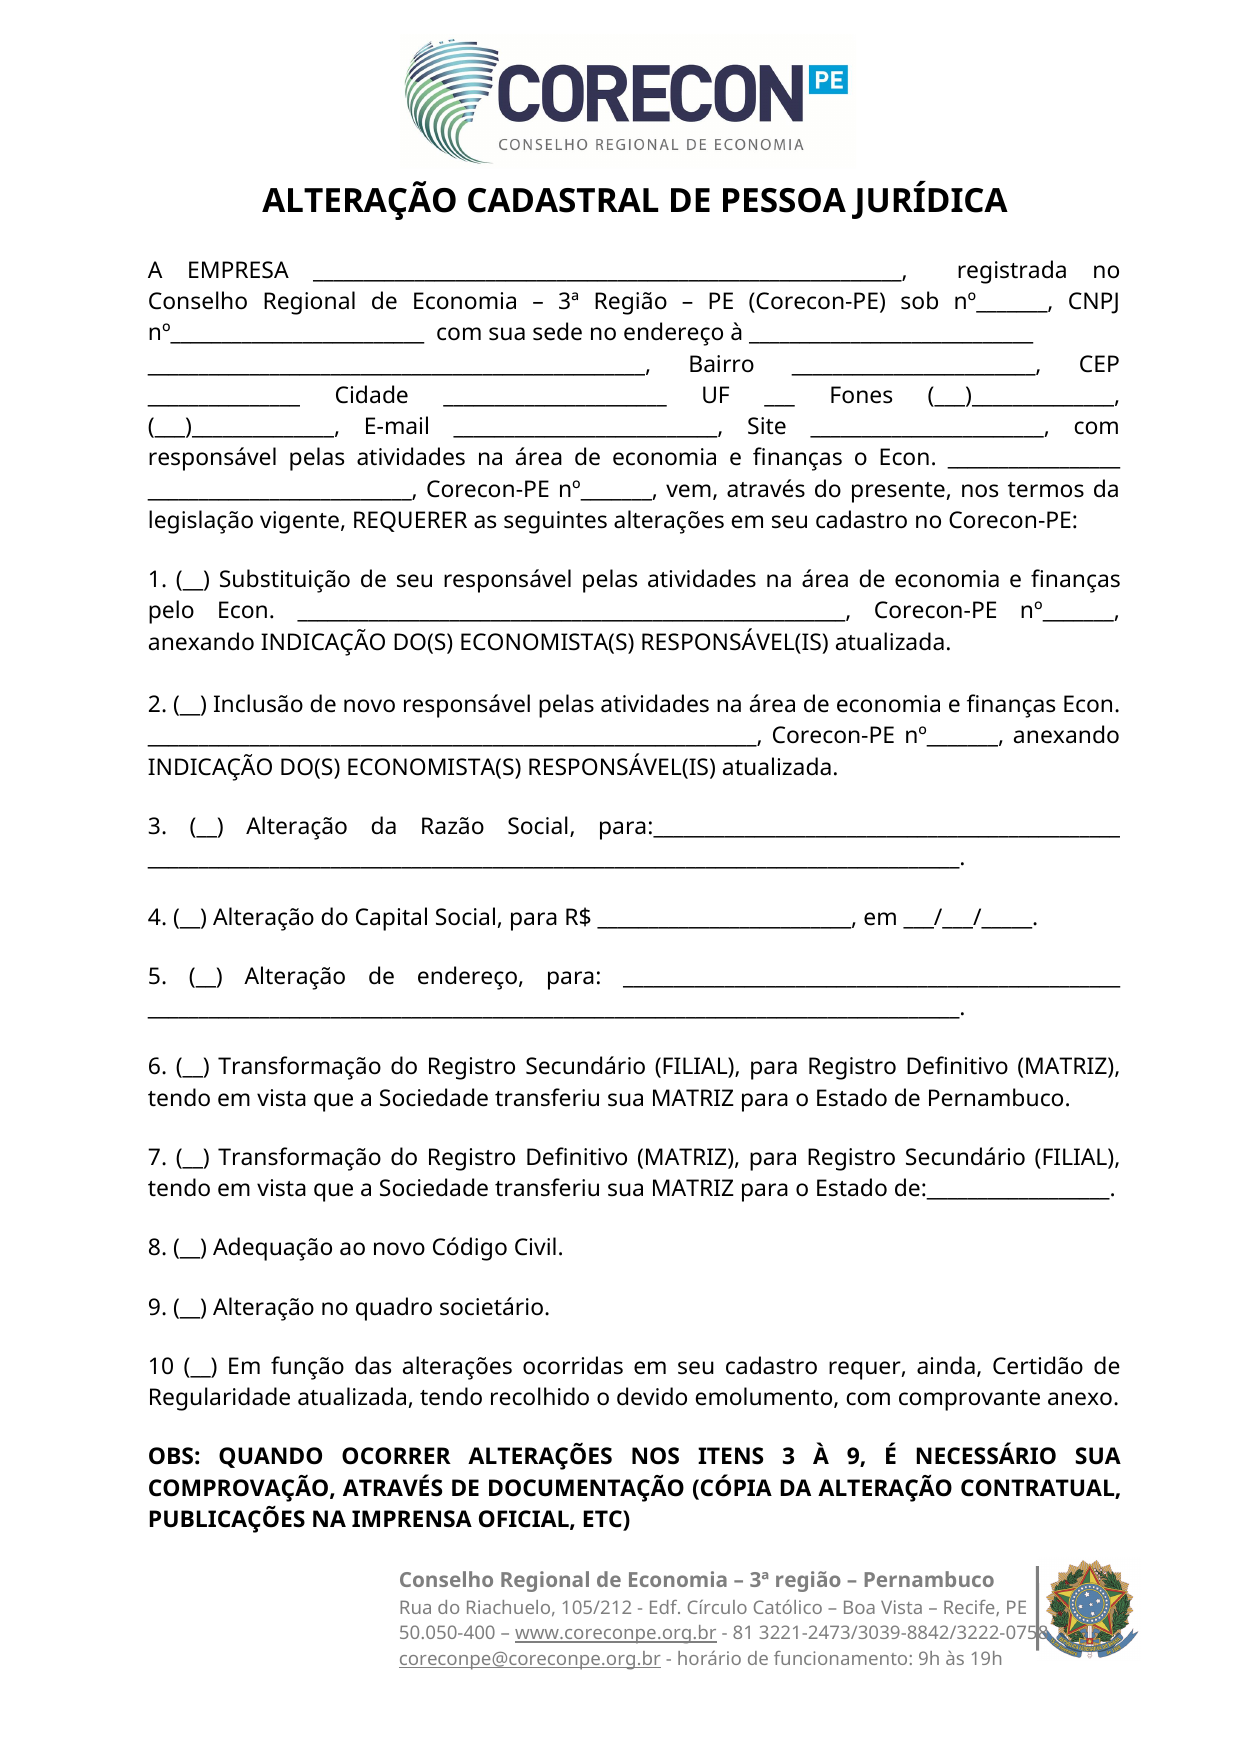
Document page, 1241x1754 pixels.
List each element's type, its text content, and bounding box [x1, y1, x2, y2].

picture [1037, 1557, 1142, 1661]
text 4. (__) Alteração do Capital Social, para R$ _________________________, em ___/___/_____. [148, 900, 1122, 932]
text 9. (__) Alteração no quadro societário. [148, 1291, 1122, 1322]
text ALTERAÇÃO CADASTRAL DE PESSOA JURÍDICA [148, 177, 1122, 223]
text 2. (__) Inclusão de novo responsável pelas atividades na área de economia e finanças Econ. ____________________________________________________________, Corecon-PE nº_______, anexando INDICAÇÃO DO(S) ECONOMISTA(S) RESPONSÁVEL(IS) atualizada. [148, 688, 1122, 782]
text 10 (__) Em função das alterações ocorridas em seu cadastro requer, ainda, Certidão de Regularidade atualizada, tendo recolhido o devido emolumento, com comprovante anexo. [148, 1350, 1122, 1412]
text 7. (__) Transformação do Registro Definitivo (MATRIZ), para Registro Secundário (FILIAL), tendo em vista que a Sociedade transferiu sua MATRIZ para o Estado de:__________________. [148, 1141, 1122, 1203]
text 6. (__) Transformação do Registro Secundário (FILIAL), para Registro Definitivo (MATRIZ), tendo em vista que a Sociedade transferiu sua MATRIZ para o Estado de Pernambuco. [148, 1050, 1122, 1113]
picture [400, 34, 857, 169]
text A EMPRESA __________________________________________________________, registrada no Conselho Regional de Economia – 3ª Região – PE (Corecon-PE) sob nº_______, CNPJ nº_________________________ com sua sede no endereço à ____________________________ [148, 254, 1122, 348]
text OBS: QUANDO OCORRER ALTERAÇÕES NOS ITENS 3 À 9, É NECESSÁRIO SUA COMPROVAÇÃO, ATRAVÉS DE DOCUMENTAÇÃO (CÓPIA DA ALTERAÇÃO CONTRATUAL, PUBLICAÇÕES NA IMPRENSA OFICIAL, ETC) [148, 1440, 1122, 1534]
text _________________________________________________, Bairro ________________________, CEP _______________ Cidade ______________________ UF ___ Fones (___)______________, (___)______________, E-mail __________________________, Site _______________________, com responsável pelas atividades na área de economia e finanças o Econ. _________________ __________________________, Corecon-PE nº_______, vem, através do presente, nos termos da legislação vigente, REQUERER as seguintes alterações em seu cadastro no Corecon-PE: [148, 348, 1122, 535]
text 8. (__) Adequação ao novo Código Civil. [148, 1231, 1122, 1262]
text 1. (__) Substituição de seu responsável pelas atividades na área de economia e finanças pelo Econ. ______________________________________________________, Corecon-PE nº_______, anexando INDICAÇÃO DO(S) ECONOMISTA(S) RESPONSÁVEL(IS) atualizada. [148, 563, 1122, 657]
text 5. (__) Alteração de endereço, para: _________________________________________________ ________________________________________________________________________________. [148, 960, 1122, 1022]
text 3. (__) Alteração da Razão Social, para:______________________________________________ ________________________________________________________________________________. [148, 810, 1122, 872]
